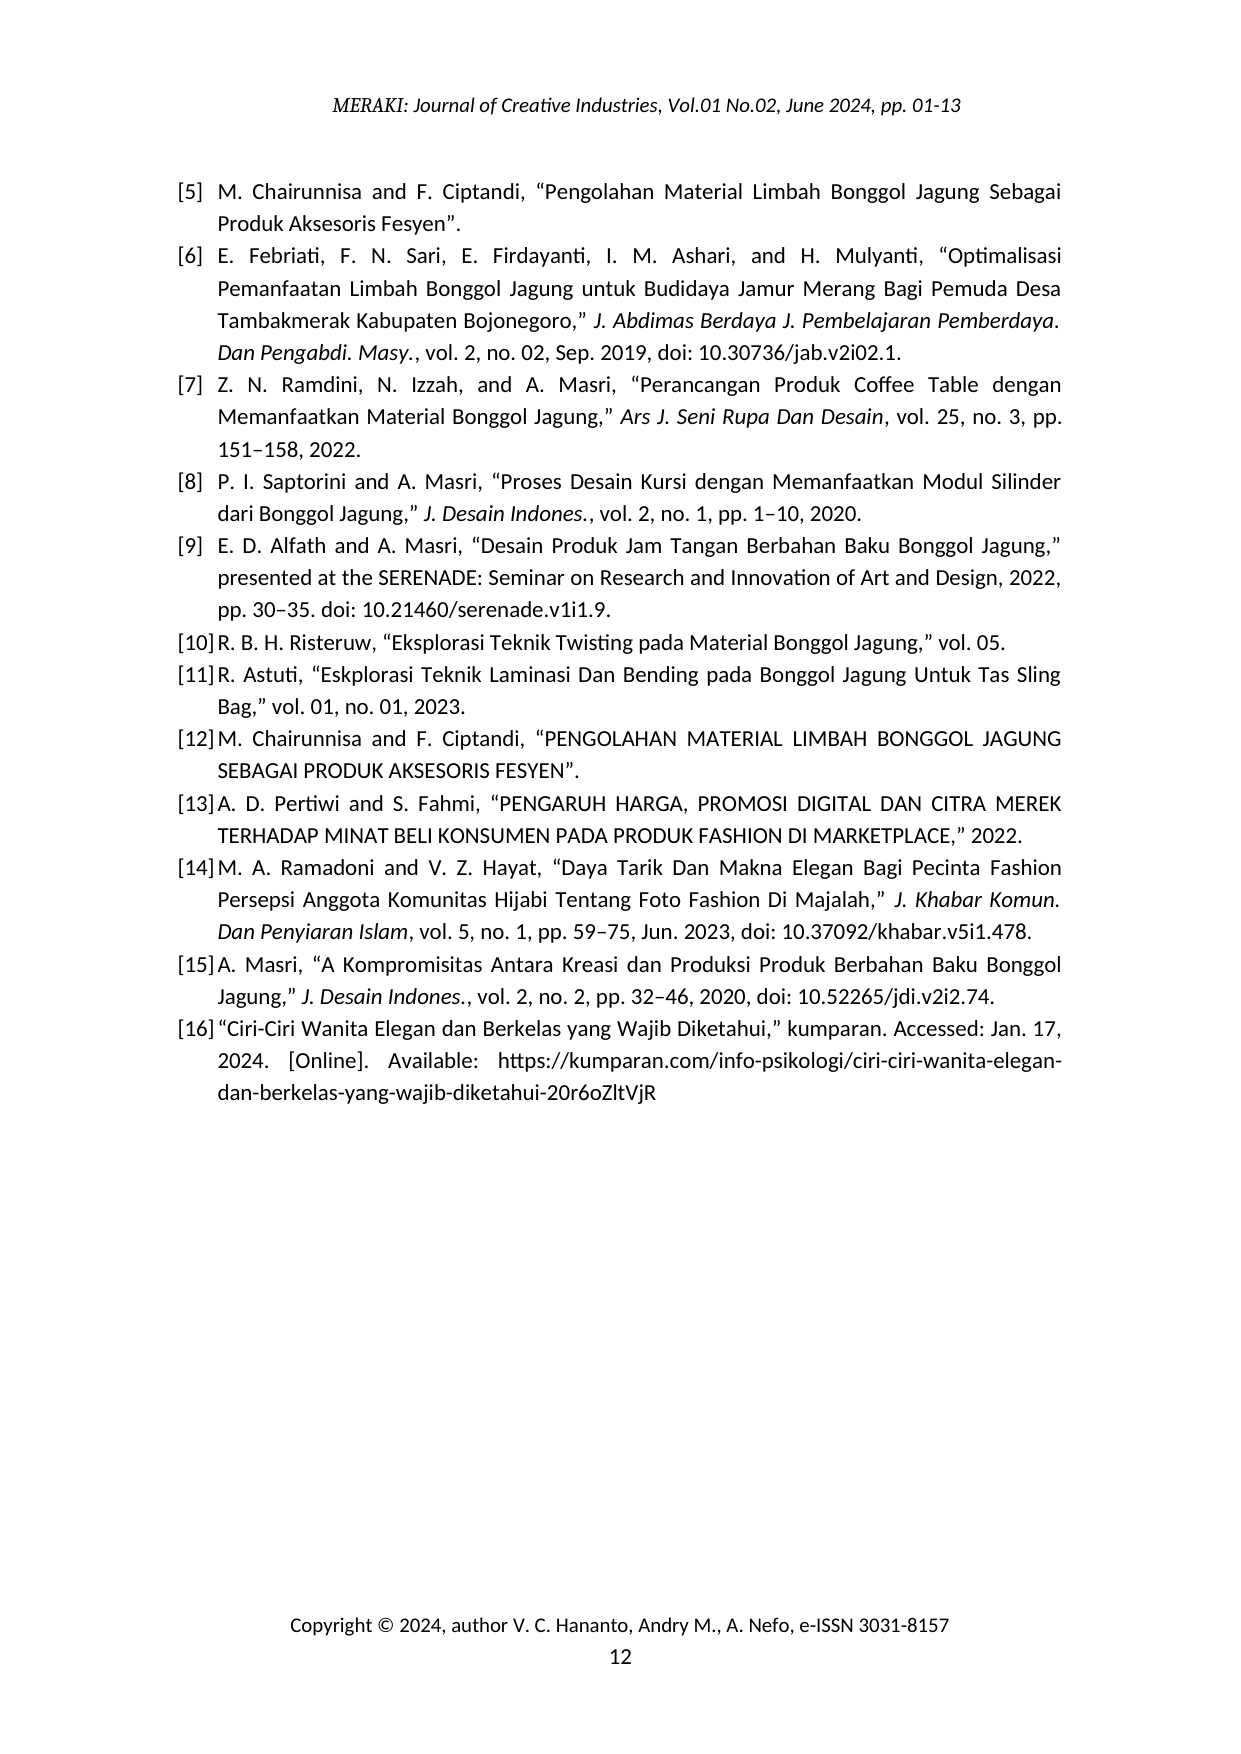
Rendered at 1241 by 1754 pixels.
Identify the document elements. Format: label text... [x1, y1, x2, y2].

text [7] Z. N. Ramdini, N. Izzah, and A. Masri, “Perancangan Produk Coffee Table dengan Memanfaatkan Material Bonggol Jagung,” Ars J. Seni Rupa Dan Desain, vol. 25, no. 3, pp. 151–158, 2022. [177, 370, 1063, 463]
text [11] R. Astuti, “Eskplorasi Teknik Laminasi Dan Bending pada Bonggol Jagung Untuk Tas Sling Bag,” vol. 01, no. 01, 2023. [177, 660, 1063, 720]
text [5] M. Chairunnisa and F. Ciptandi, “Pengolahan Material Limbah Bonggol Jagung Sebagai Produk Aksesoris Fesyen”. [177, 177, 1063, 237]
text [15] A. Masri, “A Kompromisitas Antara Kreasi dan Produksi Produk Berbahan Baku Bonggol Jagung,” J. Desain Indones., vol. 2, no. 2, pp. 32–46, 2020, doi: 10.52265/jdi.v2i2.74. [177, 950, 1063, 1010]
text [10] R. B. H. Risteruw, “Eksplorasi Teknik Twisting pada Material Bonggol Jagung,” vol. 05. [177, 628, 1063, 656]
text [9] E. D. Alfath and A. Masri, “Desain Produk Jam Tangan Berbahan Baku Bonggol Jagung,” presented at the SERENADE: Seminar on Research and Innovation of Art and Design, 2022, pp. 30–35. doi: 10.21460/serenade.v1i1.9. [177, 531, 1063, 624]
text [12] M. Chairunnisa and F. Ciptandi, “PENGOLAHAN MATERIAL LIMBAH BONGGOL JAGUNG SEBAGAI PRODUK AKSESORIS FESYEN”. [177, 724, 1063, 784]
text [6] E. Febriati, F. N. Sari, E. Firdayanti, I. M. Ashari, and H. Mulyanti, “Optimalisasi Pemanfaatan Limbah Bonggol Jagung untuk Budidaya Jamur Merang Bagi Pemuda Desa Tambakmerak Kabupaten Bojonegoro,” J. Abdimas Berdaya J. Pembelajaran Pemberdaya. Dan Pengabdi. Masy., vol. 2, no. 02, Sep. 2019, doi: 10.30736/jab.v2i02.1. [177, 242, 1063, 366]
text [13] A. D. Pertiwi and S. Fahmi, “PENGARUH HARGA, PROMOSI DIGITAL DAN CITRA MEREK TERHADAP MINAT BELI KONSUMEN PADA PRODUK FASHION DI MARKETPLACE,” 2022. [177, 789, 1063, 849]
text [16] “Ciri-Ciri Wanita Elegan dan Berkelas yang Wajib Diketahui,” kumparan. Accessed: Jan. 17, 2024. [Online]. Available: https://kumparan.com/info-psikologi/ciri-ciri-wanita-elegan-dan-berkelas-yang-wajib-diketahui-20r6oZltVjR [177, 1014, 1063, 1106]
text [14] M. A. Ramadoni and V. Z. Hayat, “Daya Tarik Dan Makna Elegan Bagi Pecinta Fashion Persepsi Anggota Komunitas Hijabi Tentang Foto Fashion Di Majalah,” J. Khabar Komun. Dan Penyiaran Islam, vol. 5, no. 1, pp. 59–75, Jun. 2023, doi: 10.37092/khabar.v5i1.478. [177, 853, 1063, 946]
text [8] P. I. Saptorini and A. Masri, “Proses Desain Kursi dengan Memanfaatkan Modul Silinder dari Bonggol Jagung,” J. Desain Indones., vol. 2, no. 1, pp. 1–10, 2020. [177, 467, 1063, 527]
